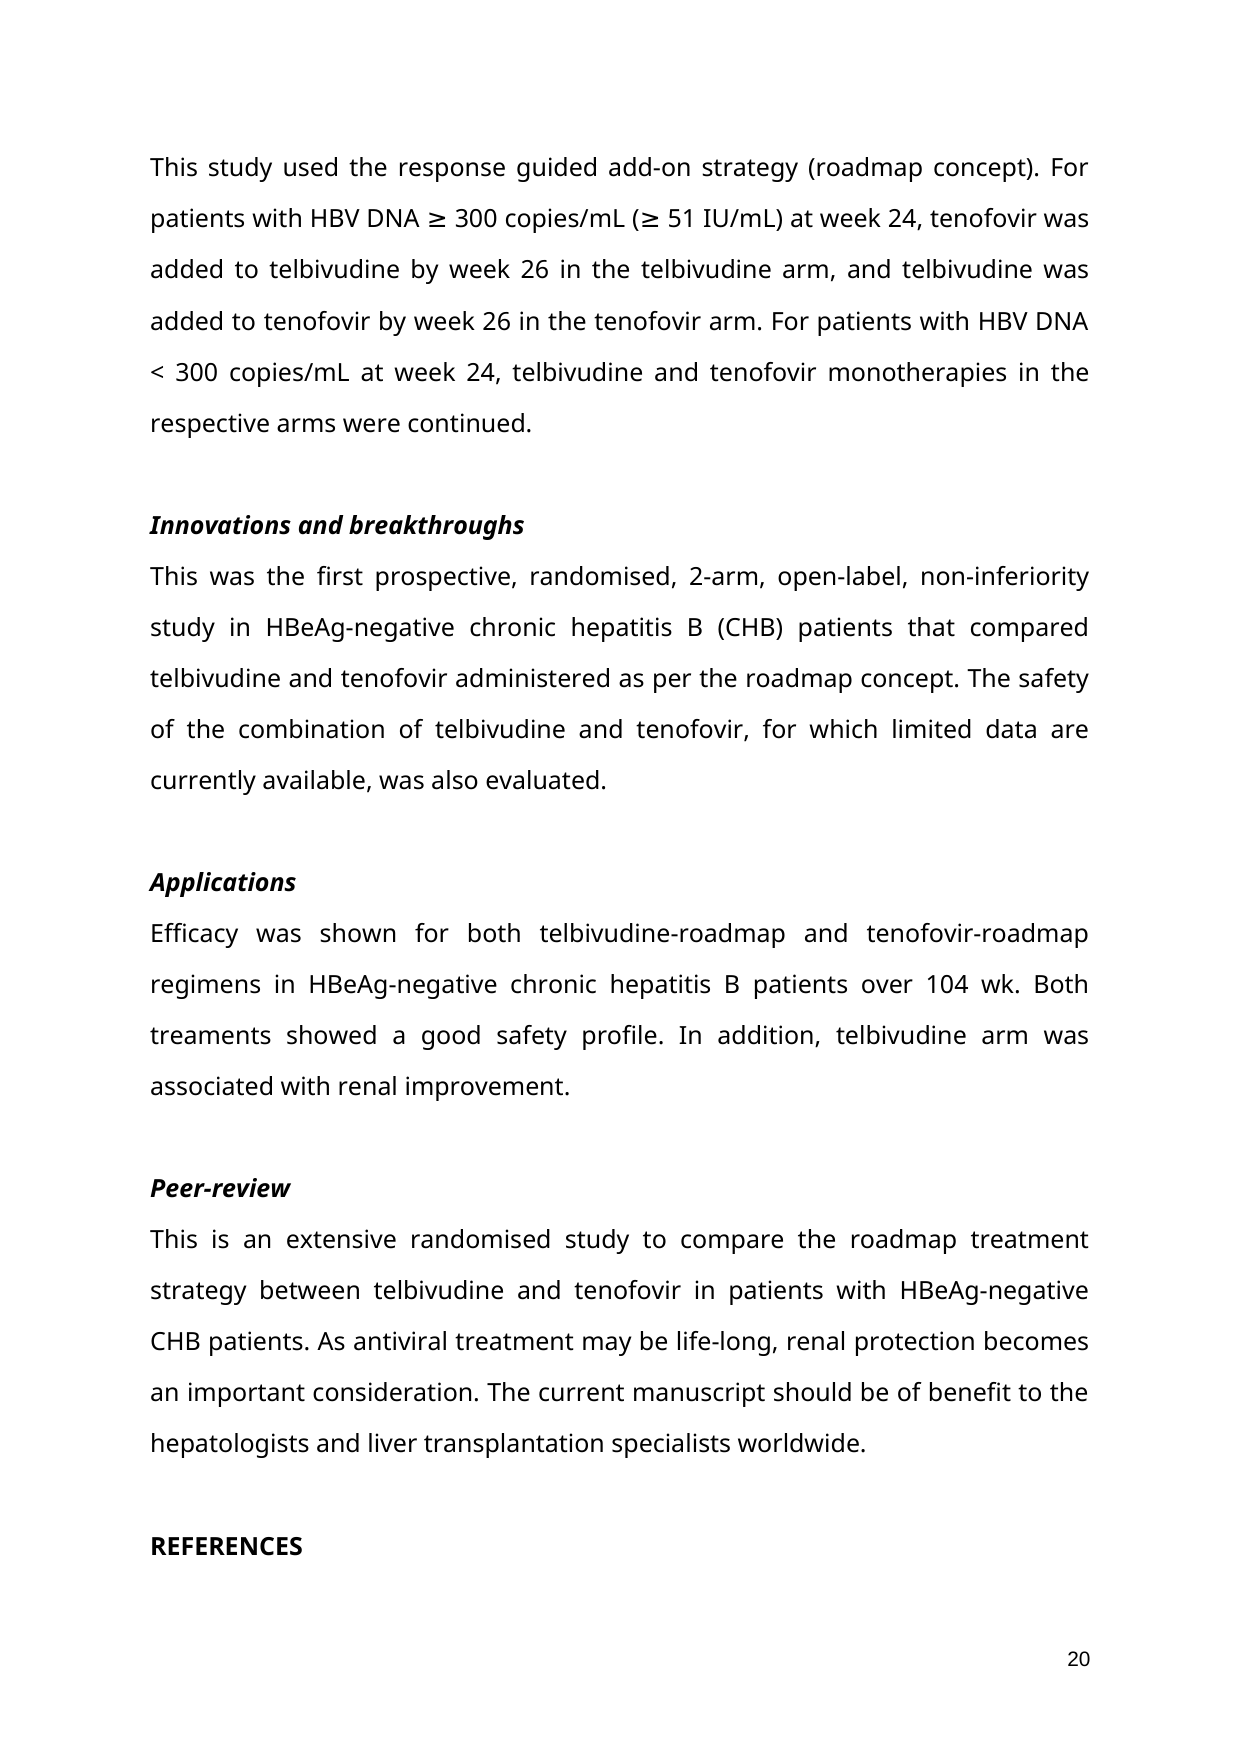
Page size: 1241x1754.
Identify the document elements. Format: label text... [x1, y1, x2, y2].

text This was the first prospective, randomised, 2-arm, open-label, non-inferiority study in HBeAg-negative chronic hepatitis B (CHB) patients that compared telbivudine and tenofovir administered as per the roadmap concept. The safety of the combination of telbivudine and tenofovir, for which limited data are currently available, was also evaluated. [150, 558, 1090, 797]
text Innovations and breakthroughs [150, 507, 1090, 541]
text This is an extensive randomised study to compare the roadmap treatment strategy between telbivudine and tenofovir in patients with HBeAg-negative CHB patients. As antiviral treatment may be life-long, renal protection becomes an important consideration. The current manuscript should be of benefit to the hepatologists and liver transplantation specialists worldwide. [150, 1222, 1090, 1460]
text Efficacy was shown for both telbivudine-roadmap and tenofovir-roadmap regimens in HBeAg-negative chronic hepatitis B patients over 104 wk. Both treaments showed a good safety profile. In addition, telbivudine arm was associated with renal improvement. [150, 916, 1090, 1103]
text REFERENCES [150, 1528, 1090, 1562]
text Applications [150, 864, 1090, 899]
text This study used the response guided add-on strategy (roadmap concept). For patients with HBV DNA ≥ 300 copies/mL (≥ 51 IU/mL) at week 24, tenofovir was added to telbivudine by week 26 in the telbivudine arm, and telbivudine was added to tenofovir by week 26 in the tenofovir arm. For patients with HBV DNA < 300 copies/mL at week 24, telbivudine and tenofovir monotherapies in the respective arms were continued. [150, 150, 1090, 439]
text Peer-review [150, 1171, 1090, 1205]
